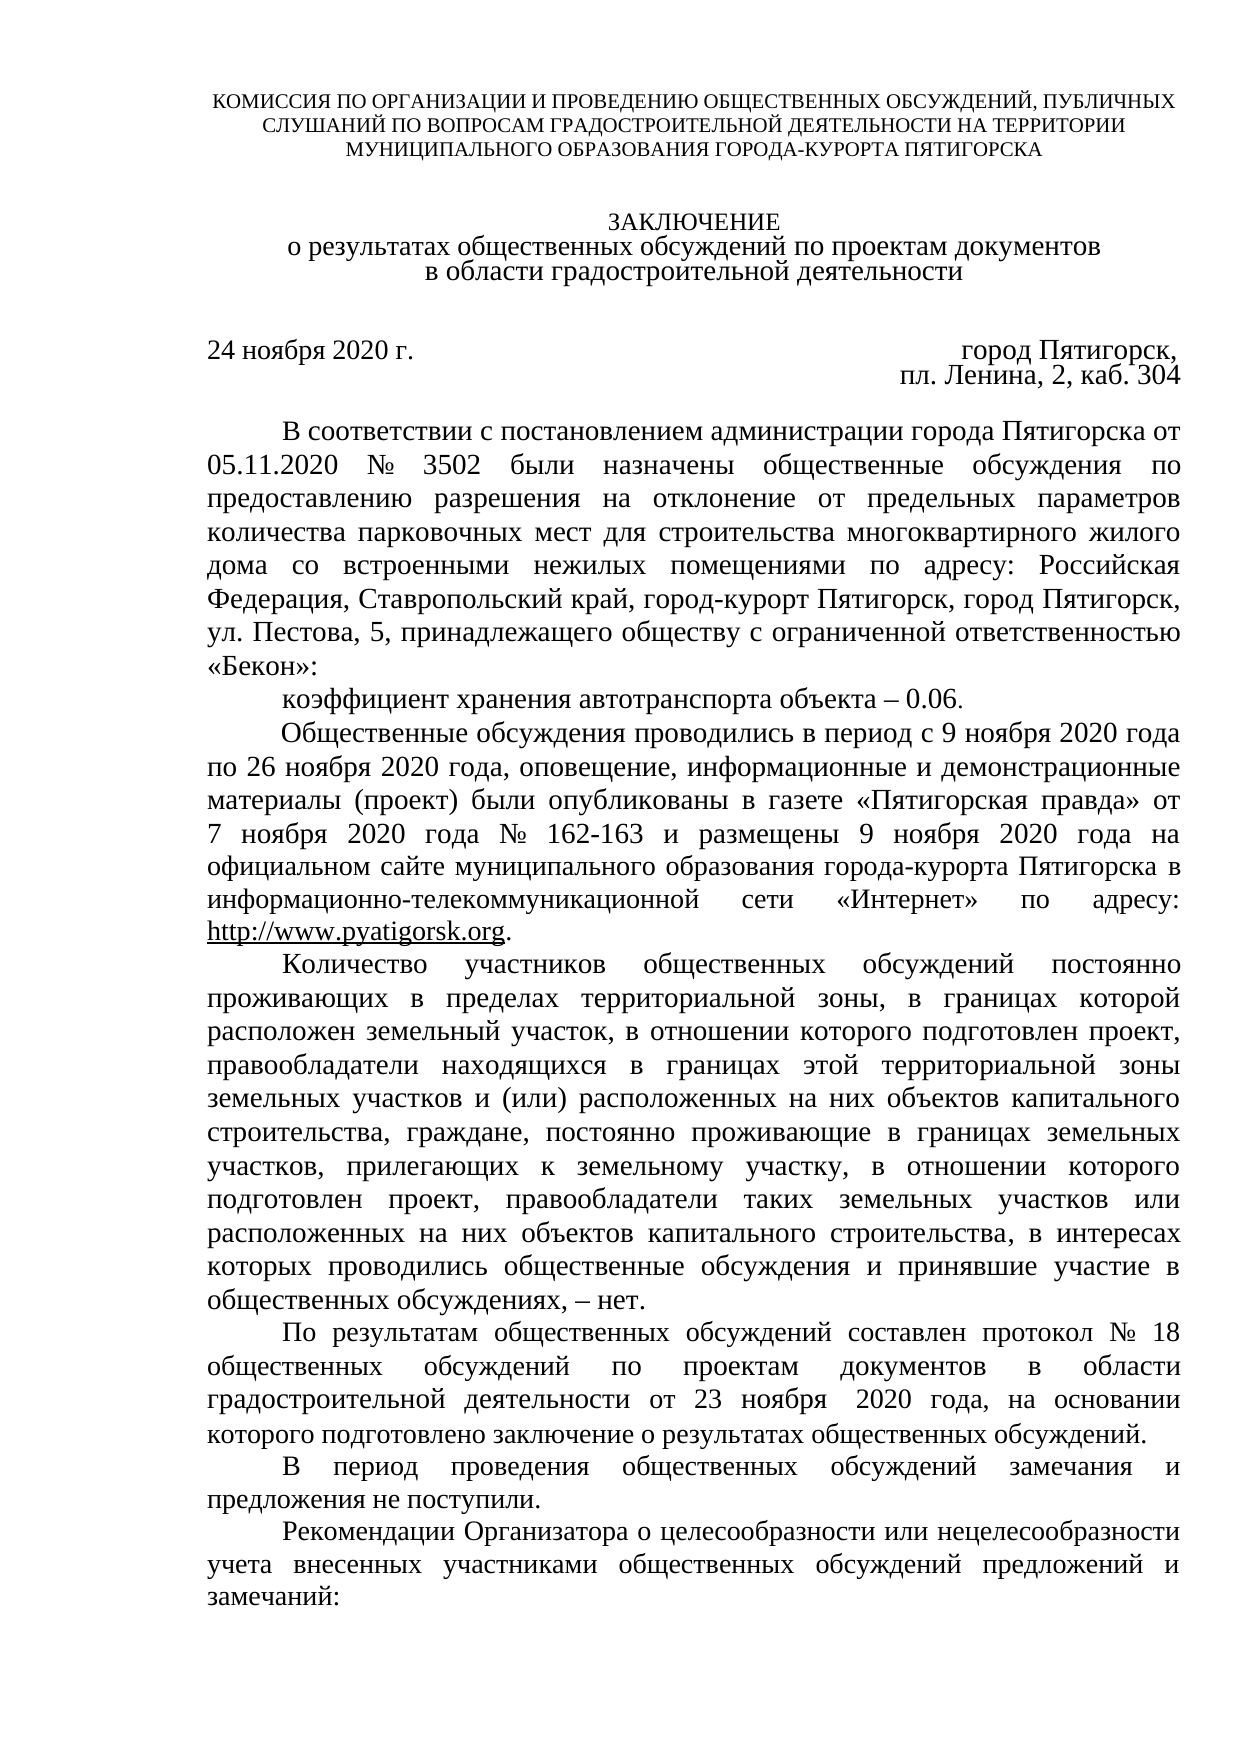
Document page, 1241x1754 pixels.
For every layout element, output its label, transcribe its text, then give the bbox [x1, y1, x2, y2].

text коэффициент хранения автотранспорта объекта – 0.06. [207, 682, 1181, 715]
text о результатах общественных обсуждений по проектам документов [207, 236, 1181, 261]
text По результатам общественных обсуждений составлен протокол № 18 общественных обсуждений по проектам документов в области градостроительной деятельности от 23 ноября 2020 года, на основании которого подготовлено заключение о результатах общественных обсуждений. [207, 1315, 1181, 1449]
text Количество участников общественных обсуждений постоянно проживающих в пределах территориальной зоны, в границах которой расположен земельный участок, в отношении которого подготовлен проект, правообладатели находящихся в границах этой территориальной зоны земельных участков и (или) расположенных на них объектов капитального строительства, граждане, постоянно проживающие в границах земельных участков, прилегающих к земельному участку, в отношении которого подготовлен проект, правообладатели таких земельных участков или расположенных на них объектов капитального строительства, в интересах которых проводились общественные обсуждения и принявшие участие в общественных обсуждениях, – нет. [207, 946, 1181, 1315]
text В соответствии с постановлением администрации города Пятигорска от 05.11.2020 № 3502 были назначены общественные обсуждения по предоставлению разрешения на отклонение от предельных параметров количества парковочных мест для строительства многоквартирного жилого дома со встроенными нежилых помещениями по адресу: Российская Федерация, Ставропольский край, город-курорт Пятигорск, город Пятигорск, ул. Пестова, 5, принадлежащего обществу с ограниченной ответственностью «Бекон»: [207, 413, 1181, 682]
text ЗАКЛЮЧЕНИЕ [207, 211, 1181, 236]
title пл. Ленина, 2, каб. 304 [207, 364, 1181, 389]
text Общественные обсуждения проводились в период с 9 ноября 2020 года по 26 ноября 2020 года, оповещение, информационные и демонстрационные материалы (проект) были опубликованы в газете «Пятигорская правда» от 7 ноября 2020 года № 162-163 и размещены 9 ноября 2020 года на официальном сайте муниципального образования города-курорта Пятигорска в информационно-телекоммуникационной сети «Интернет» по адресу: http://www.pyatigorsk.org. [207, 715, 1181, 946]
text В период проведения общественных обсуждений замечания и предложения не поступили. [207, 1449, 1181, 1514]
text Рекомендации Организатора о целесообразности или нецелесообразности учета внесенных участниками общественных обсуждений предложений и замечаний: [207, 1514, 1181, 1611]
text в области градостроительной деятельности [207, 261, 1181, 286]
title 24 ноября 2020 г. город Пятигорск, [207, 339, 1181, 364]
text КОМИССИЯ ПО ОРГАНИЗАЦИИ И ПРОВЕДЕНИЮ ОБЩЕСТВЕННЫХ ОБСУЖДЕНИЙ, ПУБЛИЧНЫХ СЛУШАНИЙ ПО ВОПРОСАМ ГРАДОСТРОИТЕЛЬНОЙ ДЕЯТЕЛЬНОСТИ НА ТЕРРИТОРИИ МУНИЦИПАЛЬНОГО ОБРАЗОВАНИЯ ГОРОДА-КУРОРТА ПЯТИГОРСКА [207, 89, 1181, 161]
